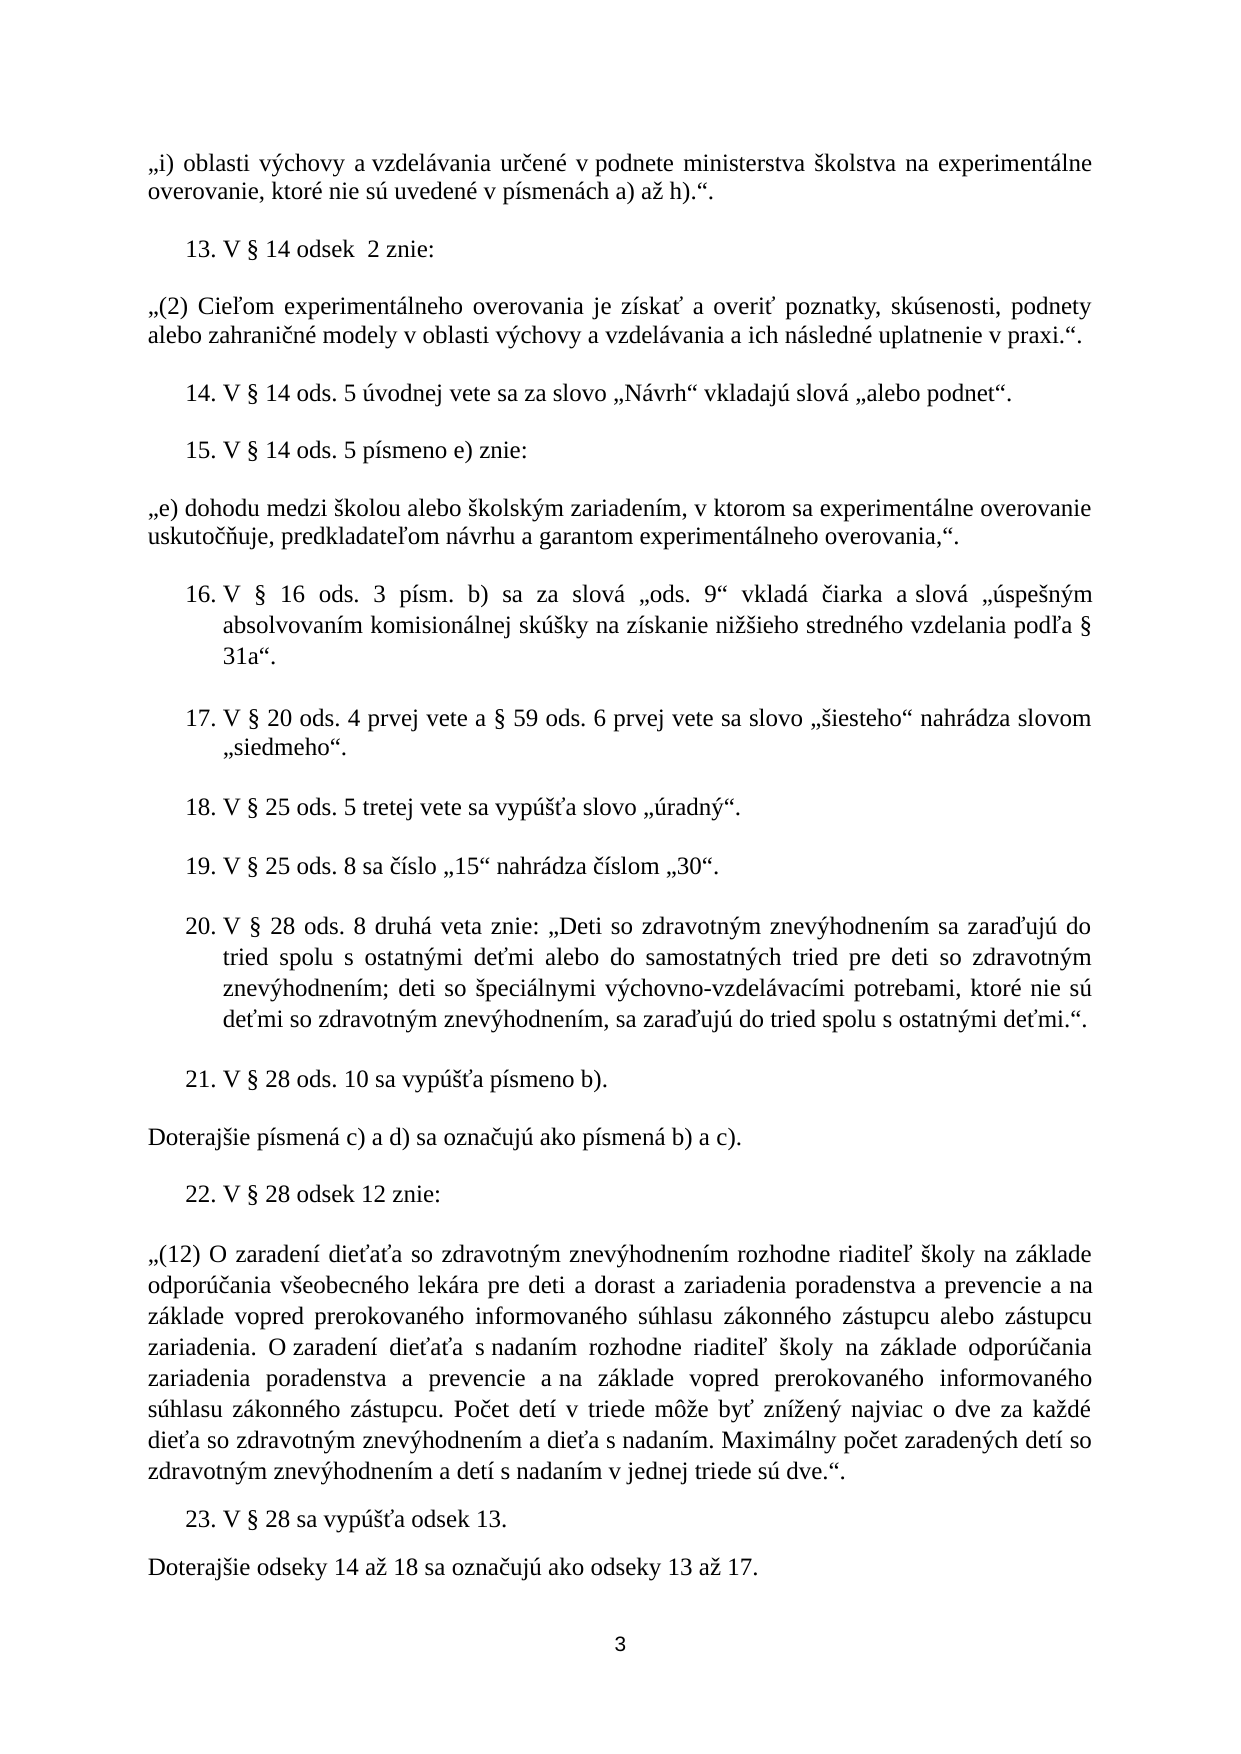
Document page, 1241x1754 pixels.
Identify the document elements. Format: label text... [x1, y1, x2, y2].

list V § 28 ods. 8 druhá veta znie: „Deti so zdravotným znevýhodnením sa zaraďujú do tried spolu s ostatnými deťmi alebo do samostatných tried pre deti so zdravotným znevýhodnením; deti so špeciálnymi výchovno-vzdelávacími potrebami, ktoré nie sú deťmi so zdravotným znevýhodnením, sa zaraďujú do tried spolu s ostatnými deťmi.“. [185, 911, 1093, 1033]
list V § 25 ods. 5 tretej vete sa vypúšťa slovo „úradný“. [185, 792, 1093, 820]
list V § 14 ods. 5 úvodnej vete sa za slovo „Návrh“ vkladajú slová „alebo podnet“. [185, 378, 1093, 406]
text Doterajšie odseky 14 až 18 sa označujú ako odseky 13 až 17. [148, 1552, 1093, 1580]
list V § 16 ods. 3 písm. b) sa za slová „ods. 9“ vkladá čiarka a slová „úspešným absolvovaním komisionálnej skúšky na získanie nižšieho stredného vzdelania podľa § 31a“. [185, 579, 1093, 670]
list V § 14 ods. 5 písmeno e) znie: [185, 435, 1093, 464]
list V § 14 odsek 2 znie: [185, 234, 1093, 263]
list V § 28 sa vypúšťa odsek 13. [185, 1504, 1093, 1533]
text „(12) O zaradení dieťaťa so zdravotným znevýhodnením rozhodne riaditeľ školy na základe odporúčania všeobecného lekára pre deti a dorast a zariadenia poradenstva a prevencie a na základe vopred prerokovaného informovaného súhlasu zákonného zástupcu alebo zástupcu zariadenia. O zaradení dieťaťa s nadaním rozhodne riaditeľ školy na základe odporúčania zariadenia poradenstva a prevencie a na základe vopred prerokovaného informovaného súhlasu zákonného zástupcu. Počet detí v triede môže byť znížený najviac o dve za každé dieťa so zdravotným znevýhodnením a dieťa s nadaním. Maximálny počet zaradených detí so zdravotným znevýhodnením a detí s nadaním v jednej triede sú dve.“. [148, 1239, 1093, 1485]
text Doterajšie písmená c) a d) sa označujú ako písmená b) a c). [148, 1122, 1093, 1150]
text „(2) Cieľom experimentálneho overovania je získať a overiť poznatky, skúsenosti, podnety alebo zahraničné modely v oblasti výchovy a vzdelávania a ich následné uplatnenie v praxi.“. [148, 291, 1093, 349]
list V § 25 ods. 8 sa číslo „15“ nahrádza číslom „30“. [185, 851, 1093, 880]
list V § 28 odsek 12 znie: [185, 1179, 1093, 1208]
text „e) dohodu medzi školou alebo školským zariadením, v ktorom sa experimentálne overovanie uskutočňuje, predkladateľom návrhu a garantom experimentálneho overovania,“. [148, 493, 1093, 550]
list V § 28 ods. 10 sa vypúšťa písmeno b). [185, 1064, 1093, 1093]
list V § 20 ods. 4 prvej vete a § 59 ods. 6 prvej vete sa slovo „šiesteho“ nahrádza slovom „siedmeho“. [185, 703, 1093, 761]
text „i) oblasti výchovy a vzdelávania určené v podnete ministerstva školstva na experimentálne overovanie, ktoré nie sú uvedené v písmenách a) až h).“. [148, 148, 1093, 205]
